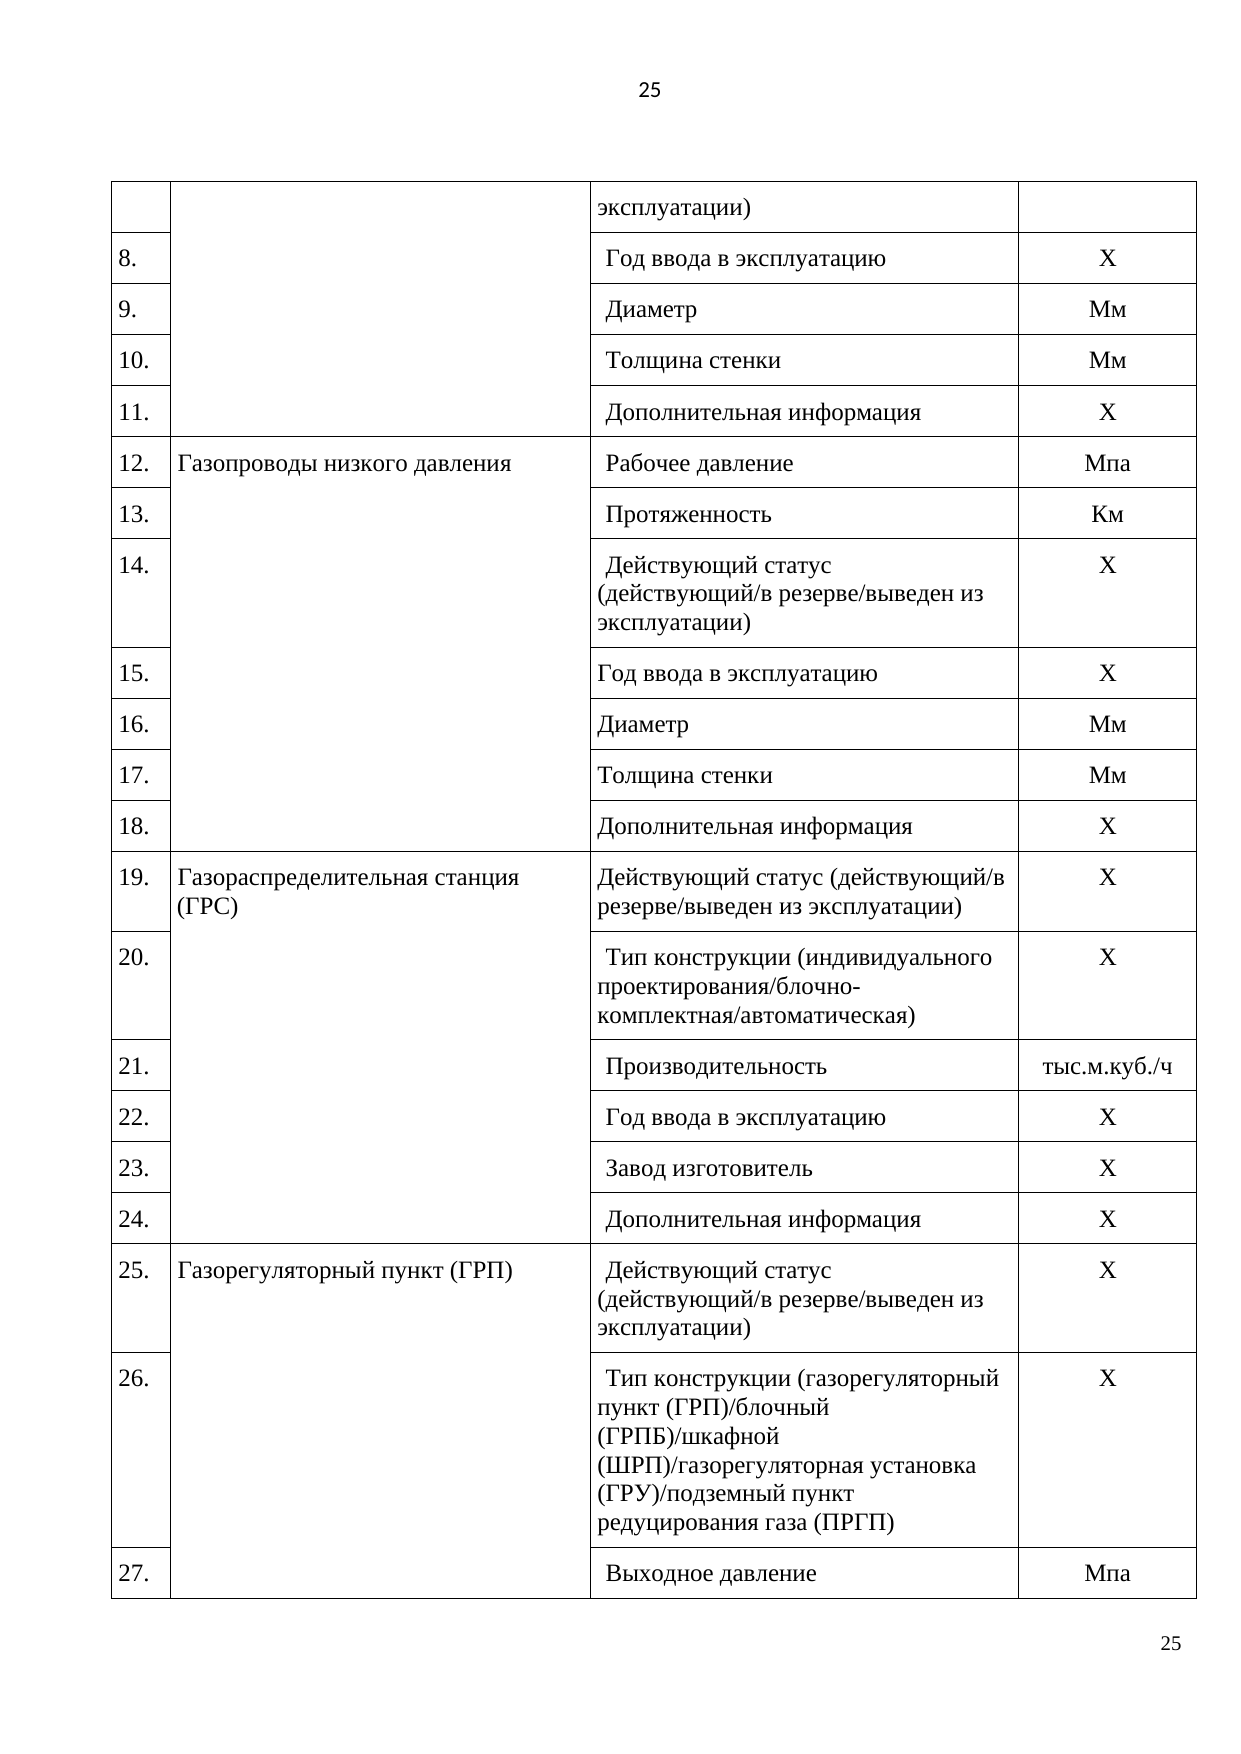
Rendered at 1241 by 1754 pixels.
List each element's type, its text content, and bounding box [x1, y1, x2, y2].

table_cell Х [1019, 1193, 1196, 1243]
table_cell Х [1019, 1142, 1196, 1192]
table_cell Дополнительная информация [591, 386, 1018, 436]
table_cell Газораспределительная станция (ГРС) [171, 852, 590, 1243]
table_cell [112, 233, 170, 283]
table_cell [112, 1142, 170, 1192]
table_cell Мм [1019, 335, 1196, 385]
table_cell Мпа [1019, 1548, 1196, 1598]
table_cell Газорегуляторный пункт (ГРП) [171, 1244, 590, 1598]
table_cell [112, 1040, 170, 1090]
table_cell [112, 386, 170, 436]
table_cell [112, 284, 170, 334]
table_cell Завод изготовитель [591, 1142, 1018, 1192]
table_cell Выходное давление [591, 1548, 1018, 1598]
table_cell Х [1019, 182, 1196, 232]
table_cell Мм [1019, 750, 1196, 800]
table_cell Х [1019, 1353, 1196, 1547]
table_cell [112, 801, 170, 851]
table_cell Действующий статус (действующий/в резерве/выведен из эксплуатации) [591, 539, 1018, 647]
table_cell Год ввода в эксплуатацию [591, 1091, 1018, 1141]
table_cell [112, 182, 170, 232]
table_cell Диаметр [591, 699, 1018, 749]
table_cell [112, 648, 170, 698]
table_cell Дополнительная информация [591, 801, 1018, 851]
table_cell Х [1019, 1244, 1196, 1352]
table_cell Тип конструкции (газорегуляторный пункт (ГРП)/блочный (ГРПБ)/шкафной (ШРП)/газорегуляторная установка (ГРУ)/подземный пункт редуцирования газа (ПРГП) [591, 1353, 1018, 1547]
table_cell Рабочее давление [591, 437, 1018, 487]
table_cell Год ввода в эксплуатацию [591, 233, 1018, 283]
table_cell [112, 1091, 170, 1141]
table_cell Х [1019, 386, 1196, 436]
table_cell Дополнительная информация [591, 1193, 1018, 1243]
table_cell [112, 932, 170, 1039]
table_cell Х [1019, 852, 1196, 931]
table_cell Мм [1019, 284, 1196, 334]
table_cell Х [1019, 1091, 1196, 1141]
table_cell Протяженность [591, 488, 1018, 538]
table_cell Толщина стенки [591, 335, 1018, 385]
table_cell [112, 750, 170, 800]
table_cell Мм [1019, 699, 1196, 749]
table_cell Тип конструкции (индивидуального проектирования/блочно-комплектная/автоматическая) [591, 932, 1018, 1039]
table_cell Х [1019, 648, 1196, 698]
table_cell Мпа [1019, 437, 1196, 487]
table_cell [112, 539, 170, 647]
table_cell [112, 699, 170, 749]
table_cell Х [1019, 233, 1196, 283]
table_cell Действующий статус (действующий/в резерве/выведен из эксплуатации) [591, 852, 1018, 931]
table_cell [112, 852, 170, 931]
table_cell [112, 1548, 170, 1598]
table_cell Диаметр [591, 284, 1018, 334]
table_cell Х [1019, 801, 1196, 851]
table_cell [591, 182, 1018, 232]
table_cell Год ввода в эксплуатацию [591, 648, 1018, 698]
table_cell Действующий статус (действующий/в резерве/выведен из эксплуатации) [591, 1244, 1018, 1352]
table_cell [112, 1193, 170, 1243]
table_cell Х [1019, 932, 1196, 1039]
table_cell [112, 335, 170, 385]
table_cell [112, 437, 170, 487]
table_cell [112, 488, 170, 538]
table_cell тыс.м.куб./ч [1019, 1040, 1196, 1090]
table_cell Х [1019, 539, 1196, 647]
table_cell Км [1019, 488, 1196, 538]
table_cell Газопроводы низкого давления [171, 437, 590, 851]
table_cell Толщина стенки [591, 750, 1018, 800]
table_cell Производительность [591, 1040, 1018, 1090]
table_cell [112, 1353, 170, 1547]
table_cell [112, 1244, 170, 1352]
